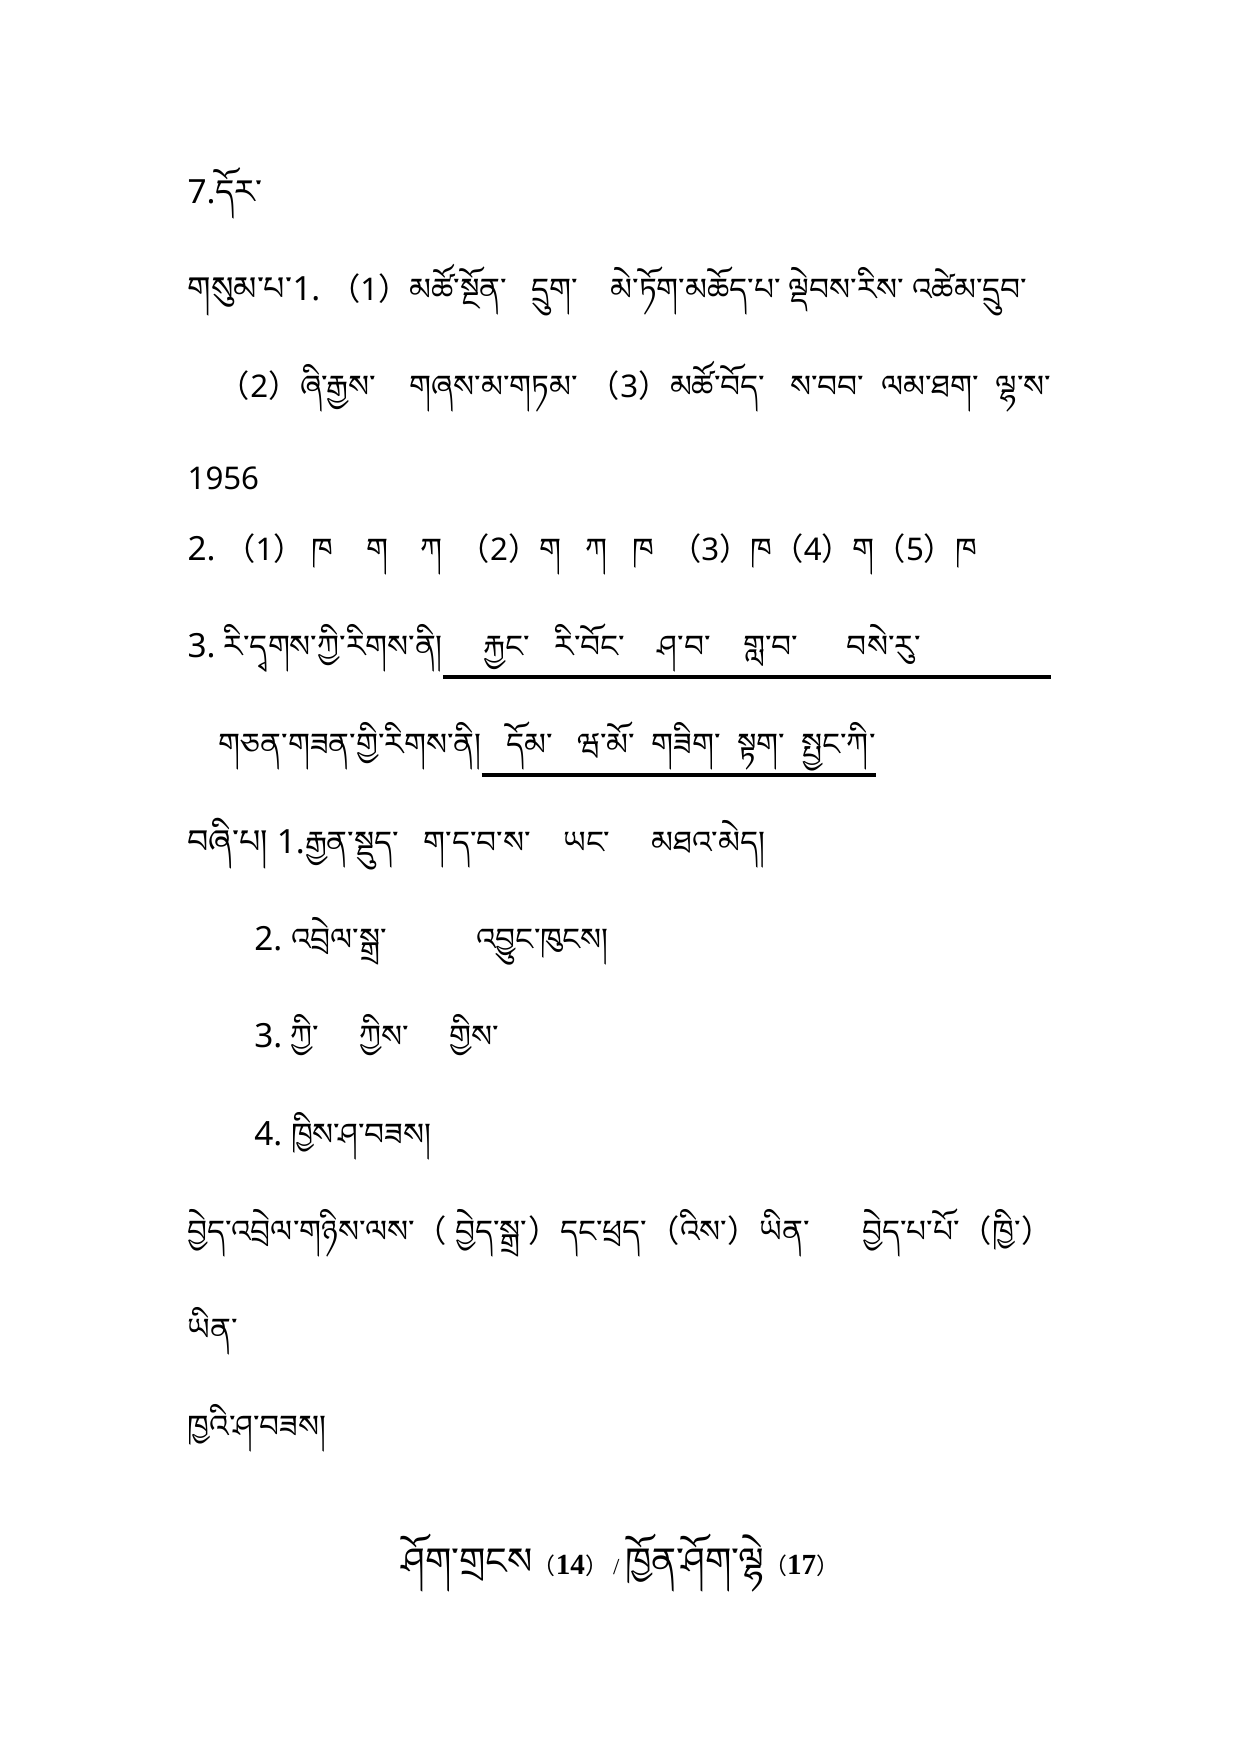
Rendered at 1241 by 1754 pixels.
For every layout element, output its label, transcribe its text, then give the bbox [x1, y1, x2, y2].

text བྱེད་འབྲེལ་གཉིས་ལས་（ བྱེད་སྒྲ་）དང་ཕྲད་（འིས་）ཡིན་ བྱེད་པ་པོ་（ཁྱི་）ཡིན་ [187, 1192, 1053, 1387]
text （2）ཞི་རྒྱས་ གཞས་མ་གཏམ་ （3）མཚོ་བོད་ ས་བབ་ ལམ་ཐག་ ལྷ་ས་ 1956 [187, 347, 1053, 510]
text 3. རི་དྭགས་ཀྱི་རིགས་ནི། རྐྱང་ རི་བོང་ ཤ་བ་ གླ་བ་ བསེ་རུ་ [187, 607, 1053, 705]
text 2. （1） ཁ ག ཀ （2）ག ཀ ཁ （3）ཁ（4）ག（5）ཁ [187, 510, 1053, 607]
text 3. ཀྱི་ ཀྱིས་ གྱིས་ [187, 997, 1053, 1095]
text ཁྱའི་ཤ་བཟས། [187, 1387, 1053, 1485]
text བཞི་པ། 1.རྒྱན་སྡུད་ ག་ད་བ་ས་ ཡང་ མཐའ་མེད། [187, 802, 1053, 900]
text 7.དོར་ [187, 152, 1053, 250]
text 2. འབྲེལ་སྒྲ་ འབྱུང་ཁུངས། [187, 900, 1053, 997]
text 4. ཁྱིས་ཤ་བཟས། [187, 1095, 1053, 1192]
text གསུམ་པ་1. （1）མཚོ་སྔོན་ དྲུག་ མེ་ཏོག་མཆོད་པ་ ལྡེབས་རིས་ འཚེམ་དྲུབ་ [187, 250, 1053, 347]
text གཅན་གཟན་གྱི་རིགས་ནི། དོམ་ ཝ་མོ་ གཟིག་ སྟག་ སྤྱང་ཀི་ [187, 705, 1053, 802]
